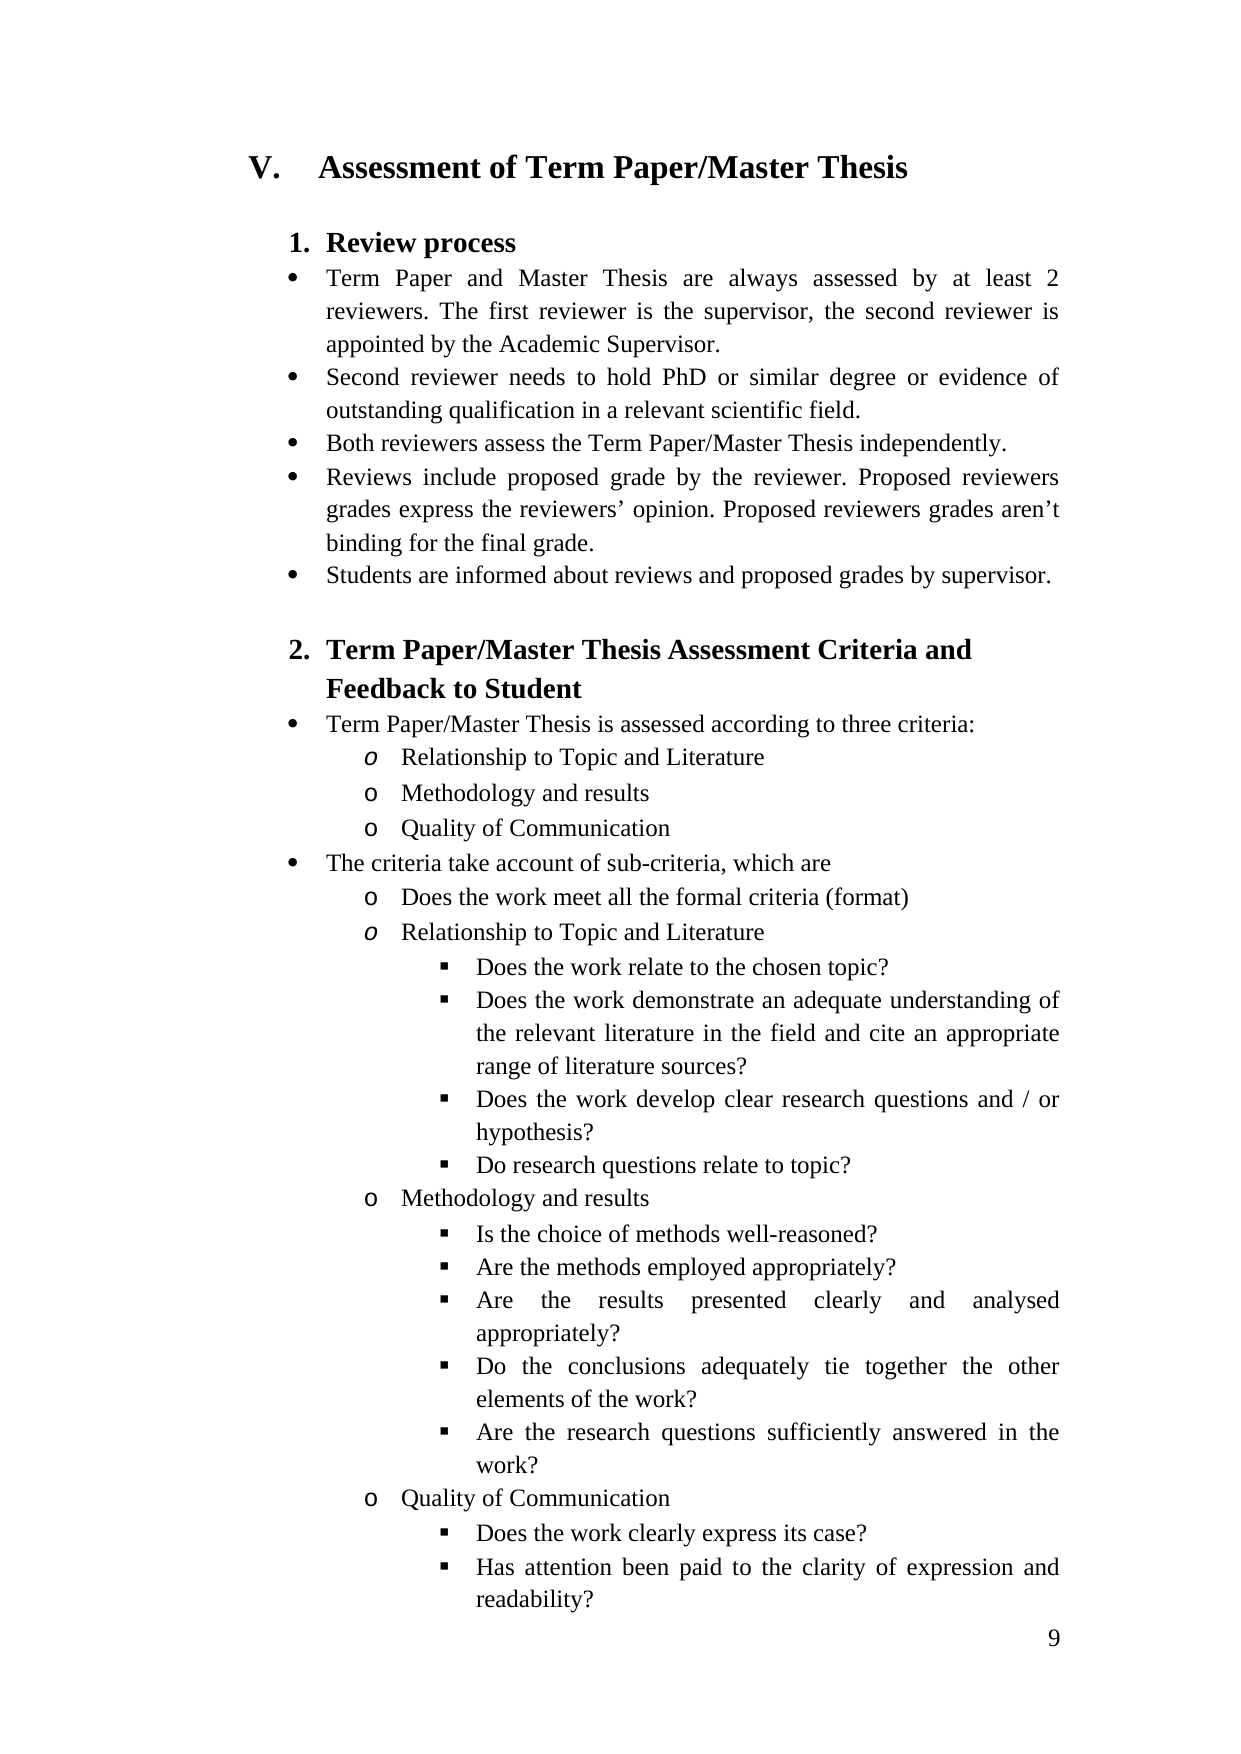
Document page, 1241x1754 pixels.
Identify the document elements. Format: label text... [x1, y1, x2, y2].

list Do the conclusions adequately tie together the other elements of the work? [438, 1351, 1060, 1413]
list Relationship to Topic and Literature [363, 742, 1060, 773]
list Term Paper and Master Thesis are always assessed by at least 2 reviewers. The first reviewer is the supervisor, the second reviewer is appointed by the Academic Supervisor. [288, 263, 1060, 358]
list Do research questions relate to topic? [438, 1151, 1060, 1179]
list Students are informed about reviews and proposed grades by supervisor. [288, 561, 1060, 589]
list Both reviewers assess the Term Paper/Master Thesis independently. [288, 428, 1060, 457]
list Is the choice of methods well-reasoned? [438, 1219, 1060, 1248]
list Methodology and results [363, 778, 1060, 808]
list The criteria take account of sub-criteria, which are [288, 848, 1060, 877]
list Reviews include proposed grade by the reviewer. Proposed reviewers grades express the reviewers’ opinion. Proposed reviewers grades aren’t binding for the final grade. [288, 462, 1060, 556]
list Are the research questions sufficiently answered in the work? [438, 1417, 1060, 1479]
list Assessment of Term Paper/Master Thesis [280, 147, 1060, 186]
list Quality of Communication [363, 813, 1060, 844]
list Does the work demonstrate an adequate understanding of the relevant literature in the field and cite an appropriate range of literature sources? [438, 985, 1060, 1080]
list Quality of Communication [363, 1483, 1060, 1514]
list Does the work meet all the formal criteria (format) [363, 882, 1060, 912]
list Second reviewer needs to hold PhD or similar degree or evidence of outstanding qualification in a relevant scientific field. [288, 362, 1060, 424]
list Are the methods employed appropriately? [438, 1252, 1060, 1281]
list Methodology and results [363, 1183, 1060, 1214]
list Does the work clearly express its case? [438, 1518, 1060, 1547]
list Does the work develop clear research questions and / or hypothesis? [438, 1084, 1060, 1146]
list Does the work relate to the chosen topic? [438, 952, 1060, 981]
list Relationship to Topic and Literature [363, 917, 1060, 948]
list Term Paper/Master Thesis Assessment Criteria and Feedback to Student [288, 632, 1060, 704]
list Review process [288, 225, 1060, 258]
list Has attention been paid to the clarity of expression and readability? [438, 1552, 1060, 1613]
list Term Paper/Master Thesis is assessed according to three criteria: [288, 709, 1060, 738]
list Are the results presented clearly and analysed appropriately? [438, 1285, 1060, 1347]
